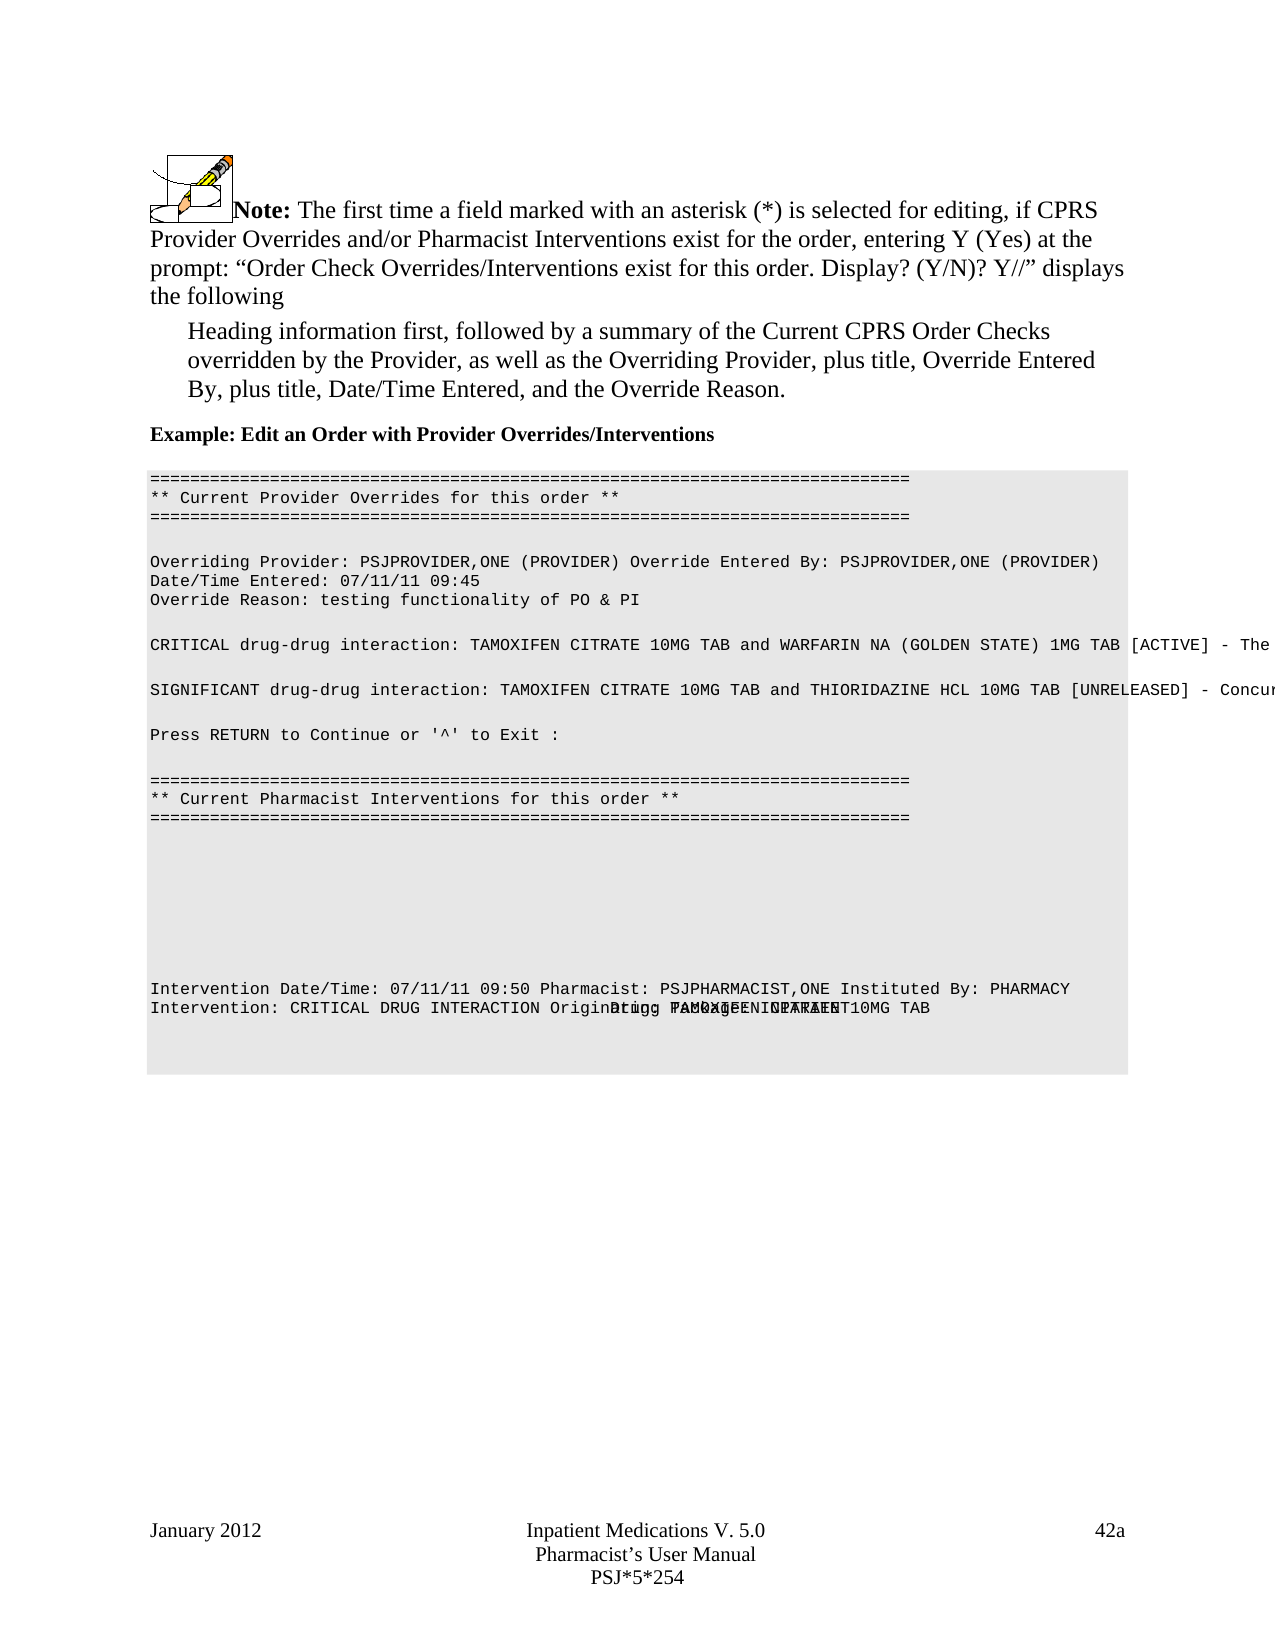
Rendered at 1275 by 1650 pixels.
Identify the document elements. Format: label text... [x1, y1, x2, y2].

text Note: The first time a field marked with an asterisk (*) is selected for editing, if CPRS Provider Overrides and/or Pharmacist Interventions exist for the order, entering Y (Yes) at the prompt: “Order Check Overrides/Interventions exist for this order. Display? (Y/N)? Y//” displays the following [150, 195, 1127, 310]
picture [191, 186, 220, 195]
text Example: Edit an Order with Provider Overrides/Interventions [150, 422, 1146, 446]
text Heading information first, followed by a summary of the Current CPRS Order Checks overridden by the Provider, as well as the Overriding Provider, plus title, Override Entered By, plus title, Date/Time Entered, and the Override Reason. [187, 316, 1098, 402]
picture [168, 156, 232, 195]
